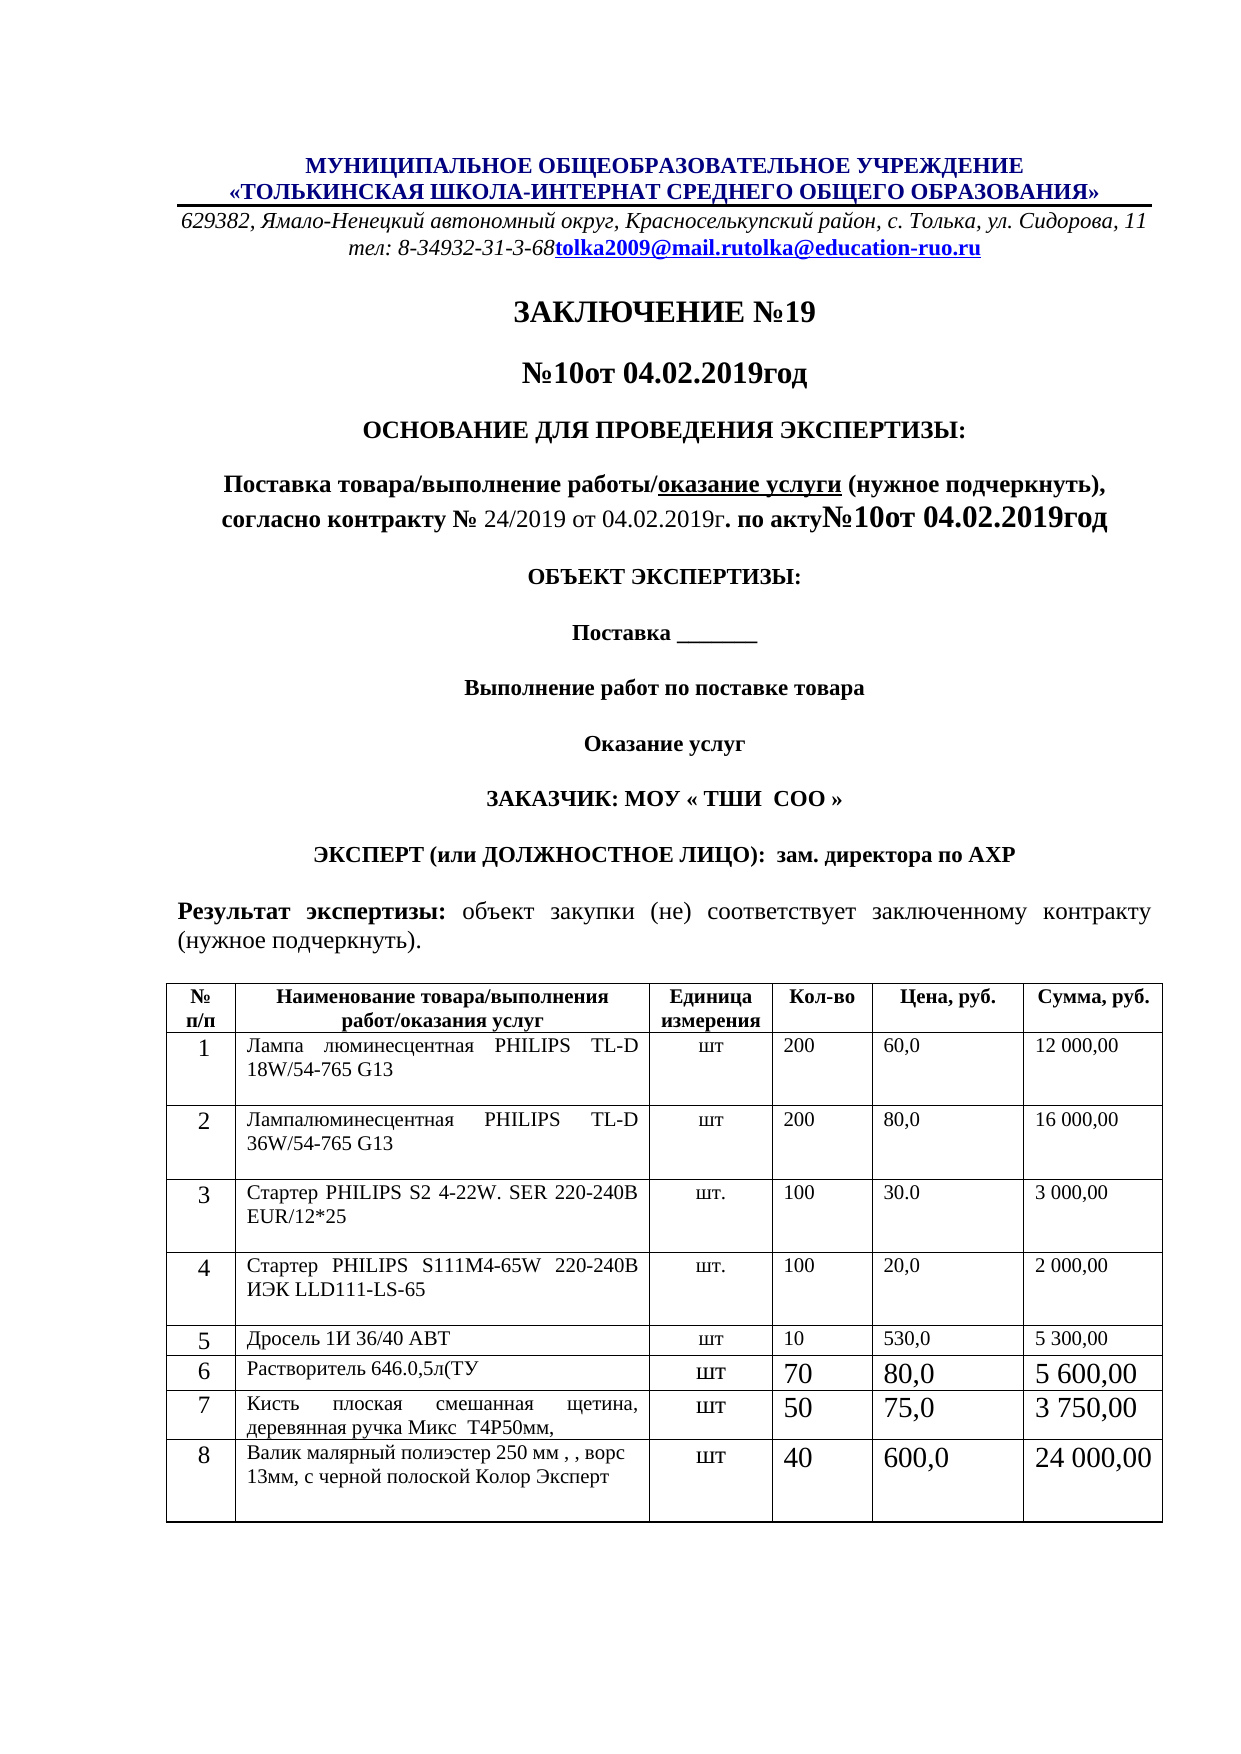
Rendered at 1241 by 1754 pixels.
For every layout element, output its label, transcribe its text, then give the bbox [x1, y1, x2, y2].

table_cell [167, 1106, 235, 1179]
text ОСНОВАНИЕ ДЛЯ ПРОВЕДЕНИЯ ЭКСПЕРТИЗЫ: [177, 416, 1152, 444]
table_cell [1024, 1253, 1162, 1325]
text №10от 04.02.2019год [177, 355, 1152, 391]
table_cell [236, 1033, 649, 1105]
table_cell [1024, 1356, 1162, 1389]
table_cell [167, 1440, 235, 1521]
text Поставка товара/выполнение работы/оказание услуги (нужное подчеркнуть), согласно контракту № 24/2019 от 04.02.2019г. по акту№10от 04.02.2019год [177, 469, 1152, 534]
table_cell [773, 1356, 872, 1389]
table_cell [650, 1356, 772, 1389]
text Выполнение работ по поставке товара [177, 674, 1152, 701]
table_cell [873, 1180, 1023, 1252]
text «ТОЛЬКИНСКАЯ ШКОЛА-ИНТЕРНАТ СРЕДНЕГО ОБЩЕГО ОБРАЗОВАНИЯ» [177, 178, 1152, 204]
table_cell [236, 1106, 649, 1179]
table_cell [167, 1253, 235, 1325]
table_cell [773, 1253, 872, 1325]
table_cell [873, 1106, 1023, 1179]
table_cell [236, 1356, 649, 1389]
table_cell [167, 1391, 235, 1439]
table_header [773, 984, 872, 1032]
text ЭКСПЕРТ (или ДОЛЖНОСТНОЕ ЛИЦО): зам. директора по АХР [177, 841, 1152, 867]
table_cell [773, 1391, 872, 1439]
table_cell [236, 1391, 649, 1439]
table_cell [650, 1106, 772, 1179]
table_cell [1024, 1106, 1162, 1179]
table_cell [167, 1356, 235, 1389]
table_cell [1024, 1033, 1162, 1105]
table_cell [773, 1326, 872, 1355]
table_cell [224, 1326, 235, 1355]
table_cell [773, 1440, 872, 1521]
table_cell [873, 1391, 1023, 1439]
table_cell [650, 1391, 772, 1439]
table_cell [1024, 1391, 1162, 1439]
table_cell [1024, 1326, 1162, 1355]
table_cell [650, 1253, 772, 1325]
text Результат экспертизы: объект закупки (не) соответствует заключенному контракту (нужное подчеркнуть). [177, 896, 1152, 954]
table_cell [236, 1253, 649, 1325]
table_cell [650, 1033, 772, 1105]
text тел: 8-34932-31-3-68tolka2009@mail.rutolka@education-ruo.ru [177, 234, 1152, 260]
text Поставка _______ [177, 619, 1152, 645]
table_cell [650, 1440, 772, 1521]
text ЗАКАЗЧИК: МОУ « ТШИ СОО » [177, 785, 1152, 812]
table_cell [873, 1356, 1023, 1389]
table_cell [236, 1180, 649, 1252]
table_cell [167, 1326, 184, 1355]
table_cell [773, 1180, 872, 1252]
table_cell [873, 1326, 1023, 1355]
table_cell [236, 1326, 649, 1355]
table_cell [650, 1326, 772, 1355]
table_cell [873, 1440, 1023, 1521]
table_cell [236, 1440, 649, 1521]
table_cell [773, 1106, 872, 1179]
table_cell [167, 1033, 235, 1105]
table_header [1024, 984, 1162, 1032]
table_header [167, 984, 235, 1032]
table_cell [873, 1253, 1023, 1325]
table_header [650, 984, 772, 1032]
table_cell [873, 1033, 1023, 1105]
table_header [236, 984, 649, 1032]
text ОБЪЕКТ ЭКСПЕРТИЗЫ: [177, 563, 1152, 589]
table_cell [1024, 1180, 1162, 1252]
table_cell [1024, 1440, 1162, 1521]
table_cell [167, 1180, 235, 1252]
text 629382, Ямало-Ненецкий автономный округ, Красноселькупский район, с. Толька, ул. Сидорова, 11 [177, 207, 1152, 234]
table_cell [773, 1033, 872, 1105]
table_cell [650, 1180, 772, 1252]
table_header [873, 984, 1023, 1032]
text Оказание услуг [177, 730, 1152, 756]
text МУНИЦИПАЛЬНОЕ ОБЩЕОБРАЗОВАТЕЛЬНОЕ УЧРЕЖДЕНИЕ [177, 152, 1152, 178]
text ЗАКЛЮЧЕНИЕ №19 [177, 294, 1152, 330]
